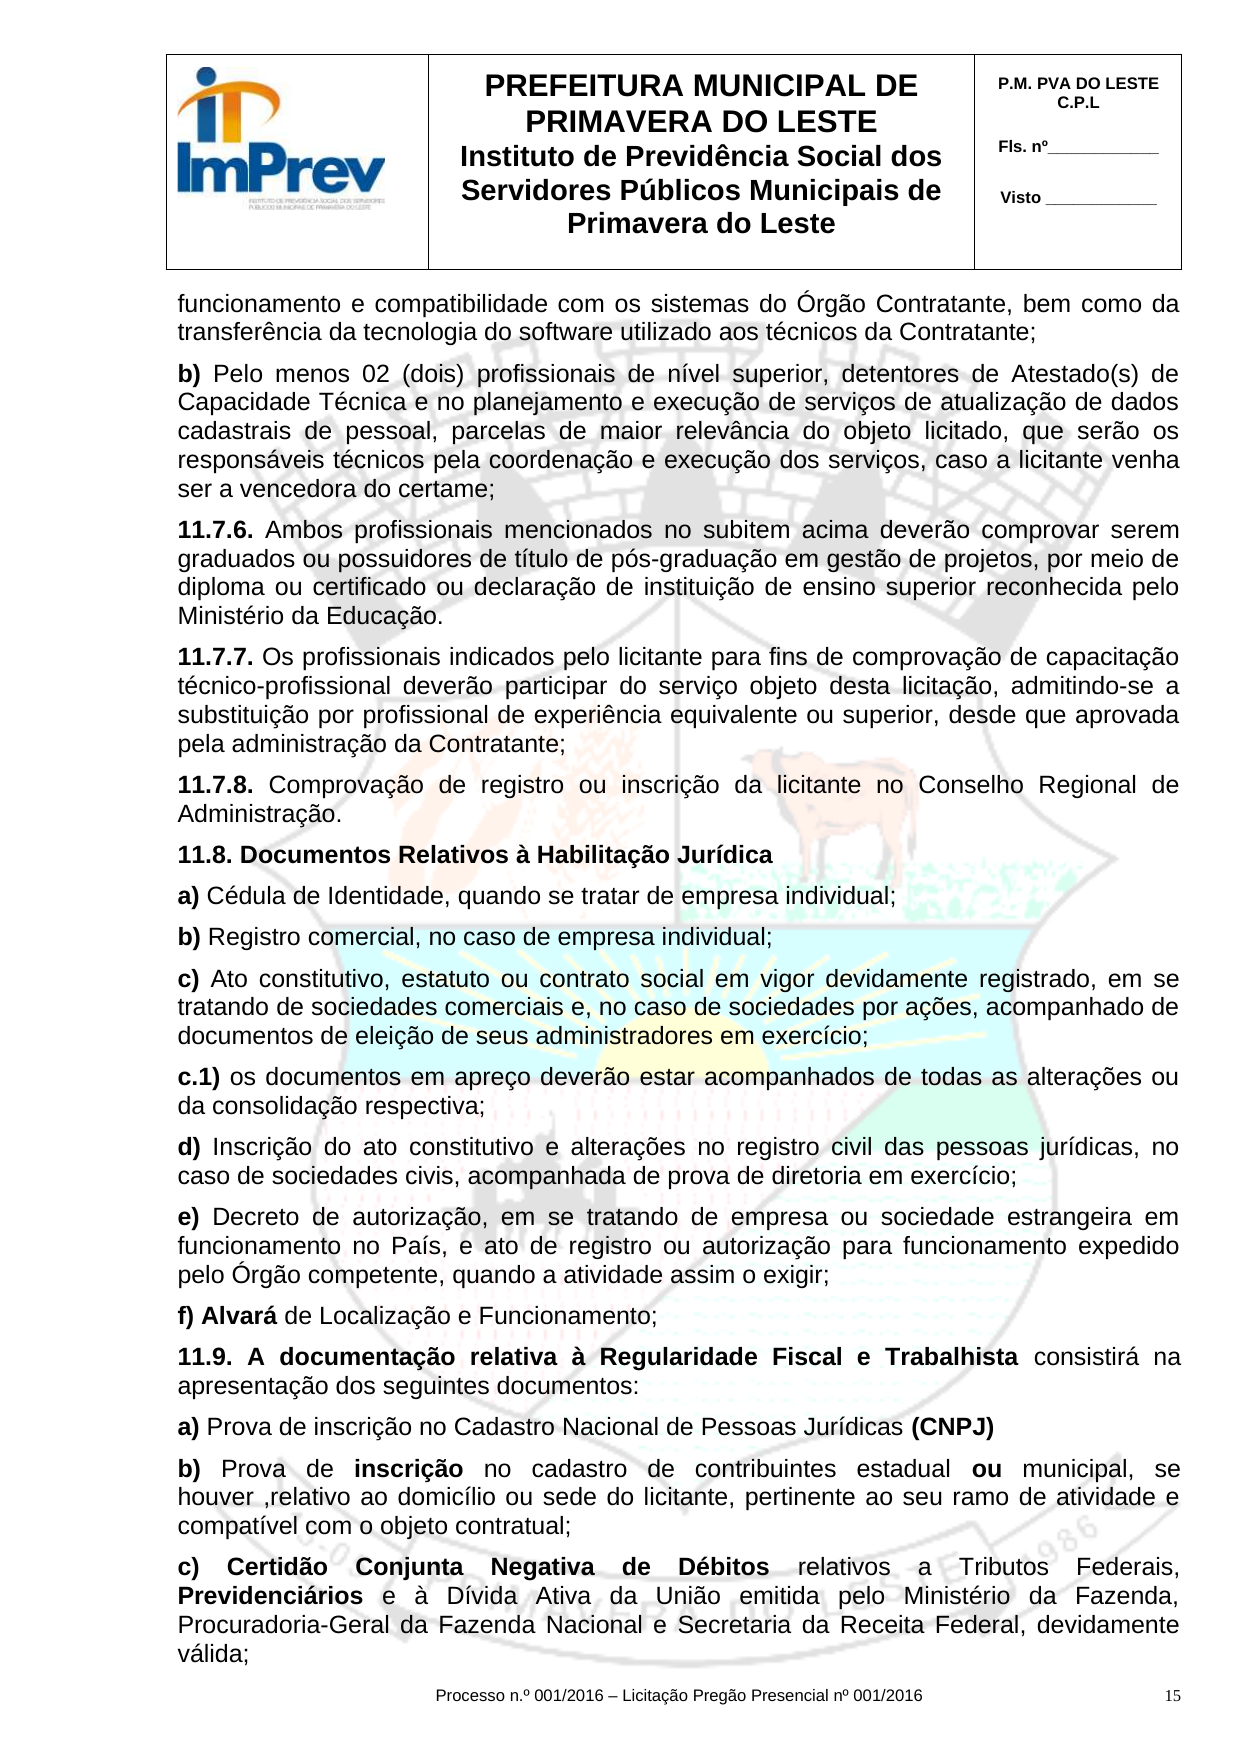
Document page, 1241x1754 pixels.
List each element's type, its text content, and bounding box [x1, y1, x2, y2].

text b) Registro comercial, no caso de empresa individual; [177, 922, 1181, 951]
text c.1) os documentos em apreço deverão estar acompanhados de todas as alterações ou da consolidação respectiva; [177, 1062, 1181, 1120]
text d) Inscrição do ato constitutivo e alterações no registro civil das pessoas jurídicas, no caso de sociedades civis, acompanhada de prova de diretoria em exercício; [177, 1132, 1181, 1190]
text 11.7.7. Os profissionais indicados pelo licitante para fins de comprovação de capacitação técnico-profissional deverão participar do serviço objeto desta licitação, admitindo-se a substituição por profissional de experiência equivalente ou superior, desde que aprovada pela administração da Contratante; [177, 642, 1181, 757]
text b) Pelo menos 02 (dois) profissionais de nível superior, detentores de Atestado(s) de Capacidade Técnica e no planejamento e execução de serviços de atualização de dados cadastrais de pessoal, parcelas de maior relevância do objeto licitado, que serão os responsáveis técnicos pela coordenação e execução dos serviços, caso a licitante venha ser a vencedora do certame; [177, 359, 1181, 502]
text c) Ato constitutivo, estatuto ou contrato social em vigor devidamente registrado, em se tratando de sociedades comerciais e, no caso de sociedades por ações, acompanhado de documentos de eleição de seus administradores em exercício; [177, 964, 1181, 1050]
text a) Prova de inscrição no Cadastro Nacional de Pessoas Jurídicas (CNPJ) [177, 1412, 1181, 1441]
text e) Decreto de autorização, em se tratando de empresa ou sociedade estrangeira em funcionamento no País, e ato de registro ou autorização para funcionamento expedido pelo Órgão competente, quando a atividade assim o exigir; [177, 1202, 1181, 1289]
text b) Prova de inscrição no cadastro de contribuintes estadual ou municipal, se houver ,relativo ao domicílio ou sede do licitante, pertinente ao seu ramo de atividade e compatível com o objeto contratual; [177, 1454, 1181, 1540]
text 11.8. Documentos Relativos à Habilitação Jurídica [177, 840, 1181, 869]
text c) Certidão Conjunta Negativa de Débitos relativos a Tributos Federais, Previdenciários e à Dívida Ativa da União emitida pelo Ministério da Fazenda, Procuradoria-Geral da Fazenda Nacional e Secretaria da Receita Federal, devidamente válida; [177, 1552, 1181, 1667]
picture [177, 67, 385, 210]
text 11.9. A documentação relativa à Regularidade Fiscal e Trabalhista consistirá na apresentação dos seguintes documentos: [177, 1342, 1181, 1400]
text 11.7.8. Comprovação de registro ou inscrição da licitante no Conselho Regional de Administração. [177, 770, 1181, 827]
text 11.7.6. Ambos profissionais mencionados no subitem acima deverão comprovar serem graduados ou possuidores de título de pós-graduação em gestão de projetos, por meio de diploma ou certificado ou declaração de instituição de ensino superior reconhecida pelo Ministério da Educação. [177, 515, 1181, 630]
text a) Cédula de Identidade, quando se tratar de empresa individual; [177, 881, 1181, 910]
text f) Alvará de Localização e Funcionamento; [177, 1301, 1181, 1330]
